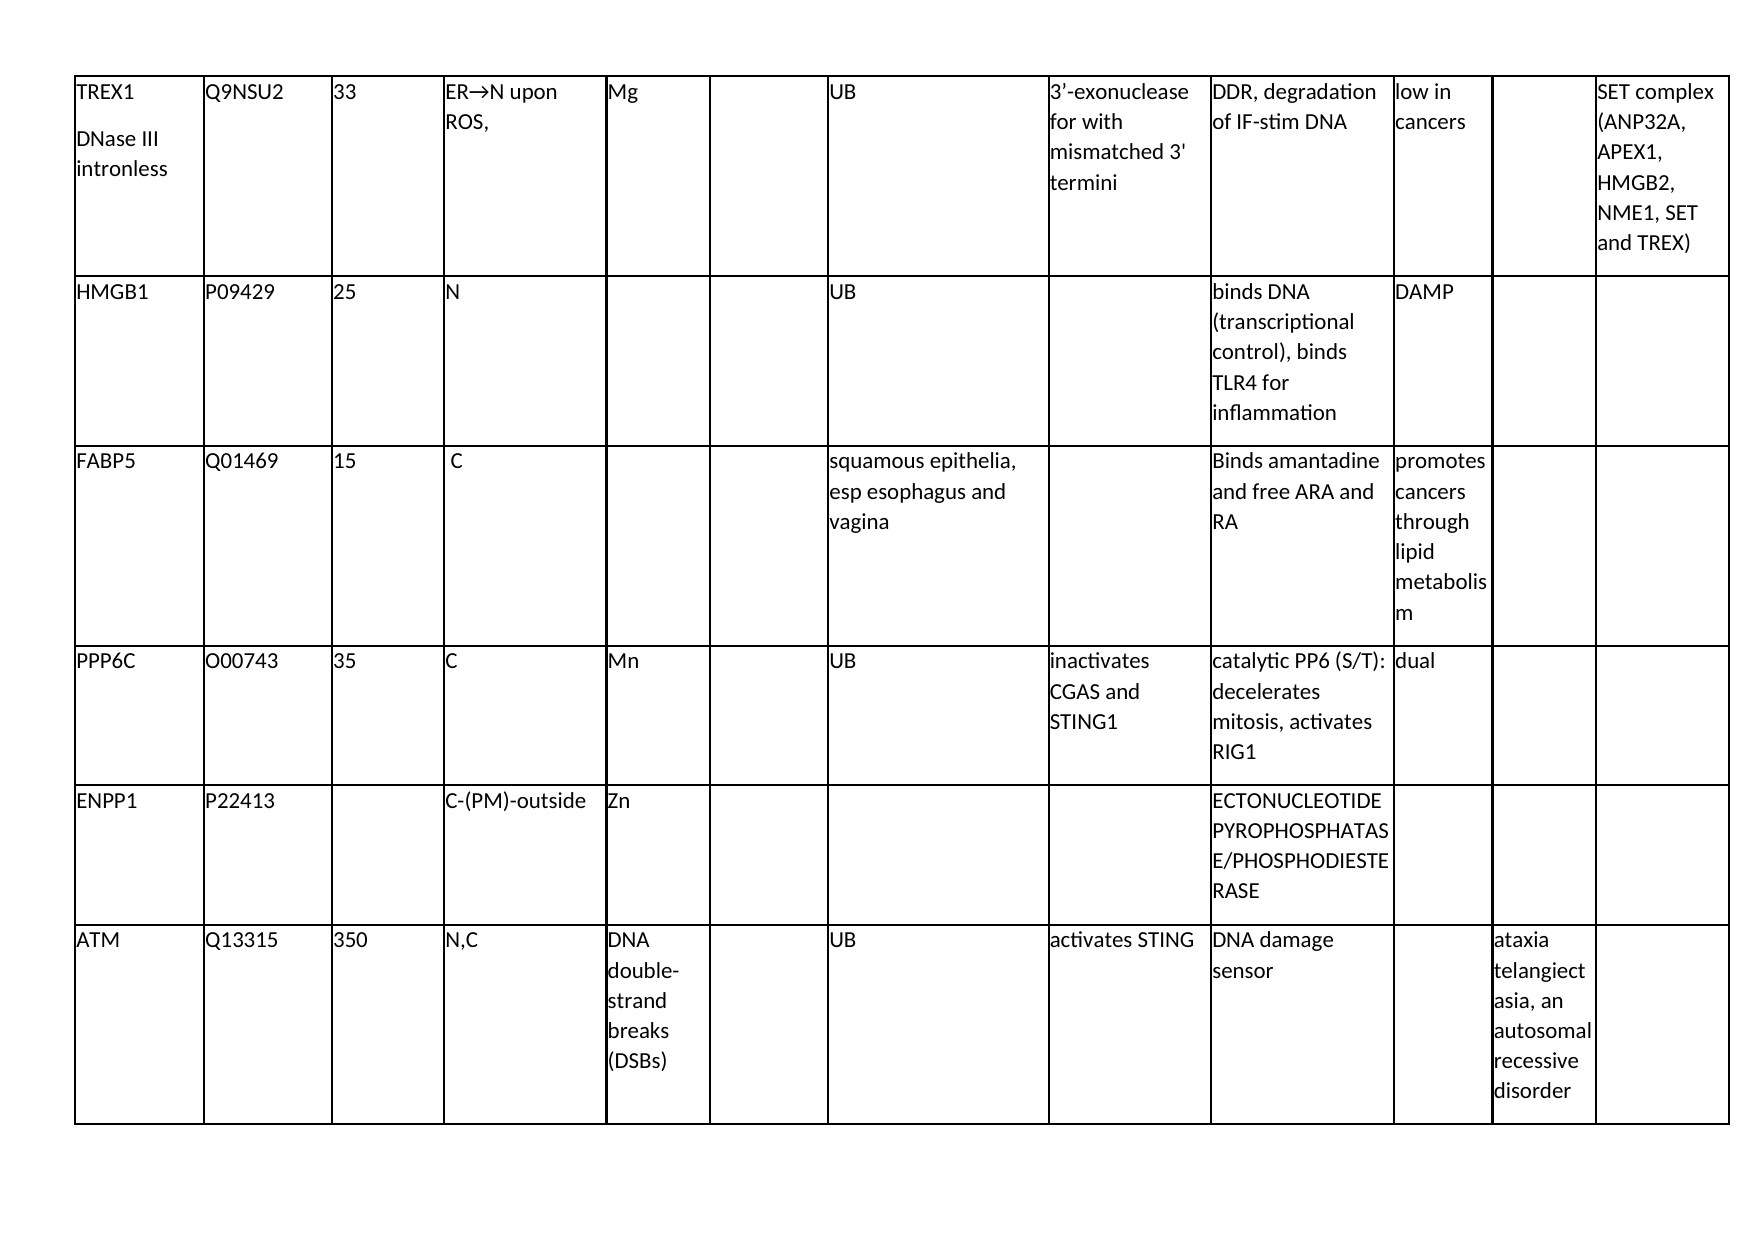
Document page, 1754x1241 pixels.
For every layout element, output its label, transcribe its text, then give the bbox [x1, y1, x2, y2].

table_cell C [445, 447, 605, 644]
table_cell 25 [333, 277, 443, 444]
table_cell 15 [333, 447, 443, 644]
table_cell Zn [608, 786, 709, 923]
table_cell UB [829, 77, 1048, 275]
table_cell [1494, 277, 1595, 444]
table_cell 3’-exonuclease for with mismatched 3' termini [1050, 77, 1210, 275]
table_cell [1494, 77, 1595, 275]
table_cell ATM [76, 926, 203, 1123]
table_cell [1494, 647, 1595, 784]
table_cell squamous epithelia, esp esophagus and vagina [829, 447, 1048, 644]
table_cell SET complex (ANP32A, APEX1, HMGB2, NME1, SET and TREX) [1597, 77, 1728, 275]
table_cell HMGB1 [76, 277, 203, 444]
table_cell ER→N upon ROS, [445, 77, 605, 275]
table_cell [1494, 447, 1595, 644]
table_cell [711, 277, 827, 444]
table_cell [1597, 447, 1728, 644]
table_cell [333, 786, 443, 923]
table_cell ataxia telangiectasia, an autosomal recessive disorder [1494, 926, 1595, 1123]
table_cell [1050, 277, 1210, 444]
table_cell Q9NSU2 [205, 77, 331, 275]
table_cell TREX1 DNase III intronless [76, 77, 203, 275]
table_cell P09429 [205, 277, 331, 444]
table_cell binds DNA (transcriptional control), binds TLR4 for inflammation [1212, 277, 1393, 444]
table_cell [1597, 647, 1728, 784]
table_cell 35 [333, 647, 443, 784]
table_cell [1597, 277, 1728, 444]
table_cell FABP5 [76, 447, 203, 644]
table_cell PPP6C [76, 647, 203, 784]
table_cell [711, 926, 827, 1123]
table_cell UB [829, 277, 1048, 444]
table_cell DAMP [1395, 277, 1491, 444]
table_cell Q01469 [205, 447, 331, 644]
table_cell N [445, 277, 605, 444]
table_cell [1494, 786, 1595, 923]
table_cell dual [1395, 647, 1491, 784]
table_cell promotes cancers through lipid metabolism [1395, 447, 1491, 644]
table_cell [1597, 786, 1728, 923]
table_cell DNA damage sensor [1212, 926, 1393, 1123]
table_cell P22413 [205, 786, 331, 923]
table_cell DNA double-strand breaks (DSBs) [608, 926, 709, 1123]
table_cell ENPP1 [76, 786, 203, 923]
table_cell activates STING [1050, 926, 1210, 1123]
table_cell [1597, 926, 1728, 1123]
table_cell C-(PM)-outside [445, 786, 605, 923]
table_cell [1050, 447, 1210, 644]
table_cell C [445, 647, 605, 784]
table_cell [711, 786, 827, 923]
table_cell [608, 277, 709, 444]
table_cell low in cancers [1395, 77, 1491, 275]
table_cell [711, 647, 827, 784]
table_cell UB [829, 647, 1048, 784]
table_cell DDR, degradation of IF-stim DNA [1212, 77, 1393, 275]
table_cell Mg [608, 77, 709, 275]
table_cell Q13315 [205, 926, 331, 1123]
table_cell [711, 77, 827, 275]
table_cell [711, 447, 827, 644]
table_cell [1395, 926, 1491, 1123]
table_cell 350 [333, 926, 443, 1123]
table_cell Mn [608, 647, 709, 784]
table_cell ECTONUCLEOTIDE PYROPHOSPHATASE/PHOSPHODIESTERASE [1212, 786, 1393, 923]
table_cell [1050, 786, 1210, 923]
table_cell O00743 [205, 647, 331, 784]
table_cell inactivates CGAS and STING1 [1050, 647, 1210, 784]
table_cell Binds amantadine and free ARA and RA [1212, 447, 1393, 644]
table_cell [608, 447, 709, 644]
table_cell 33 [333, 77, 443, 275]
table_cell [829, 786, 1048, 923]
table_cell [1395, 786, 1491, 923]
table_cell N,C [445, 926, 605, 1123]
table_cell catalytic PP6 (S/T): decelerates mitosis, activates RIG1 [1212, 647, 1393, 784]
table_cell UB [829, 926, 1048, 1123]
